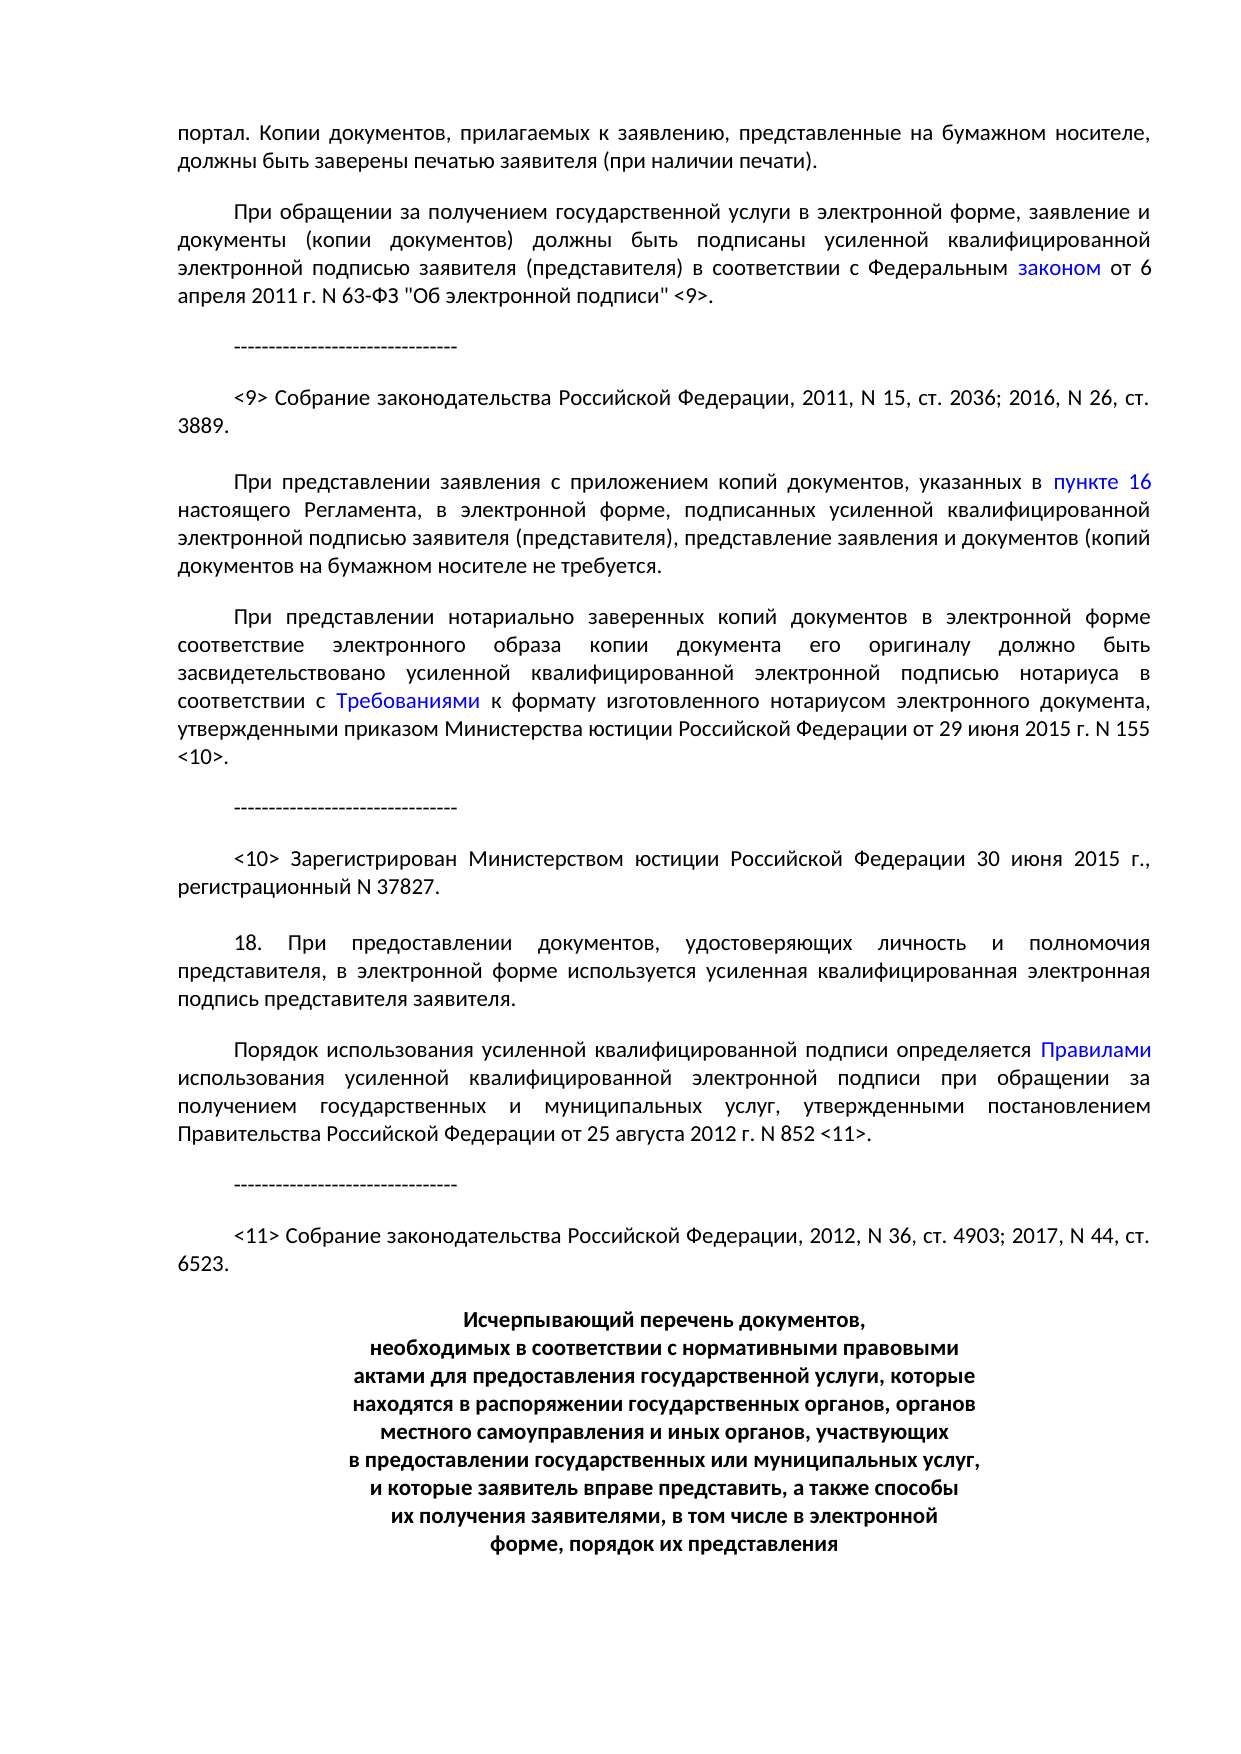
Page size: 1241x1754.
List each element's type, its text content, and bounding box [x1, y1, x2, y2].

title актами для предоставления государственной услуги, которые [177, 1361, 1152, 1389]
title форме, порядок их представления [177, 1529, 1152, 1557]
text -------------------------------- [177, 332, 1152, 360]
text Порядок использования усиленной квалифицированной подписи определяется Правилами использования усиленной квалифицированной электронной подписи при обращении за получением государственных и муниципальных услуг, утвержденными постановлением Правительства Российской Федерации от 25 августа 2012 г. N 852 <11>. [177, 1035, 1152, 1147]
text <10> Зарегистрирован Министерством юстиции Российской Федерации 30 июня 2015 г., регистрационный N 37827. [177, 844, 1152, 900]
title в предоставлении государственных или муниципальных услуг, [177, 1445, 1152, 1473]
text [177, 118, 1152, 174]
text При обращении за получением государственной услуги в электронной форме, заявление и документы (копии документов) должны быть подписаны усиленной квалифицированной электронной подписью заявителя (представителя) в соответствии с Федеральным законом от 6 апреля 2011 г. N 63-ФЗ "Об электронной подписи" <9>. [177, 197, 1152, 309]
title и которые заявитель вправе представить, а также способы [177, 1473, 1152, 1501]
text <11> Собрание законодательства Российской Федерации, 2012, N 36, ст. 4903; 2017, N 44, ст. 6523. [177, 1221, 1152, 1277]
text При представлении нотариально заверенных копий документов в электронной форме соответствие электронного образа копии документа его оригиналу должно быть засвидетельствовано усиленной квалифицированной электронной подписью нотариуса в соответствии с Требованиями к формату изготовленного нотариусом электронного документа, утвержденными приказом Министерства юстиции Российской Федерации от 29 июня 2015 г. N 155 <10>. [177, 602, 1152, 770]
title их получения заявителями, в том числе в электронной [177, 1501, 1152, 1529]
title находятся в распоряжении государственных органов, органов [177, 1389, 1152, 1417]
title необходимых в соответствии с нормативными правовыми [177, 1333, 1152, 1361]
text <9> Собрание законодательства Российской Федерации, 2011, N 15, ст. 2036; 2016, N 26, ст. 3889. [177, 383, 1152, 439]
text -------------------------------- [177, 793, 1152, 821]
text 18. При предоставлении документов, удостоверяющих личность и полномочия представителя, в электронной форме используется усиленная квалифицированная электронная подпись представителя заявителя. [177, 928, 1152, 1012]
title Исчерпывающий перечень документов, [177, 1305, 1152, 1333]
text При представлении заявления с приложением копий документов, указанных в пункте 16 настоящего Регламента, в электронной форме, подписанных усиленной квалифицированной электронной подписью заявителя (представителя), представление заявления и документов (копий документов на бумажном носителе не требуется. [177, 467, 1152, 579]
text -------------------------------- [177, 1170, 1152, 1198]
title местного самоуправления и иных органов, участвующих [177, 1417, 1152, 1445]
